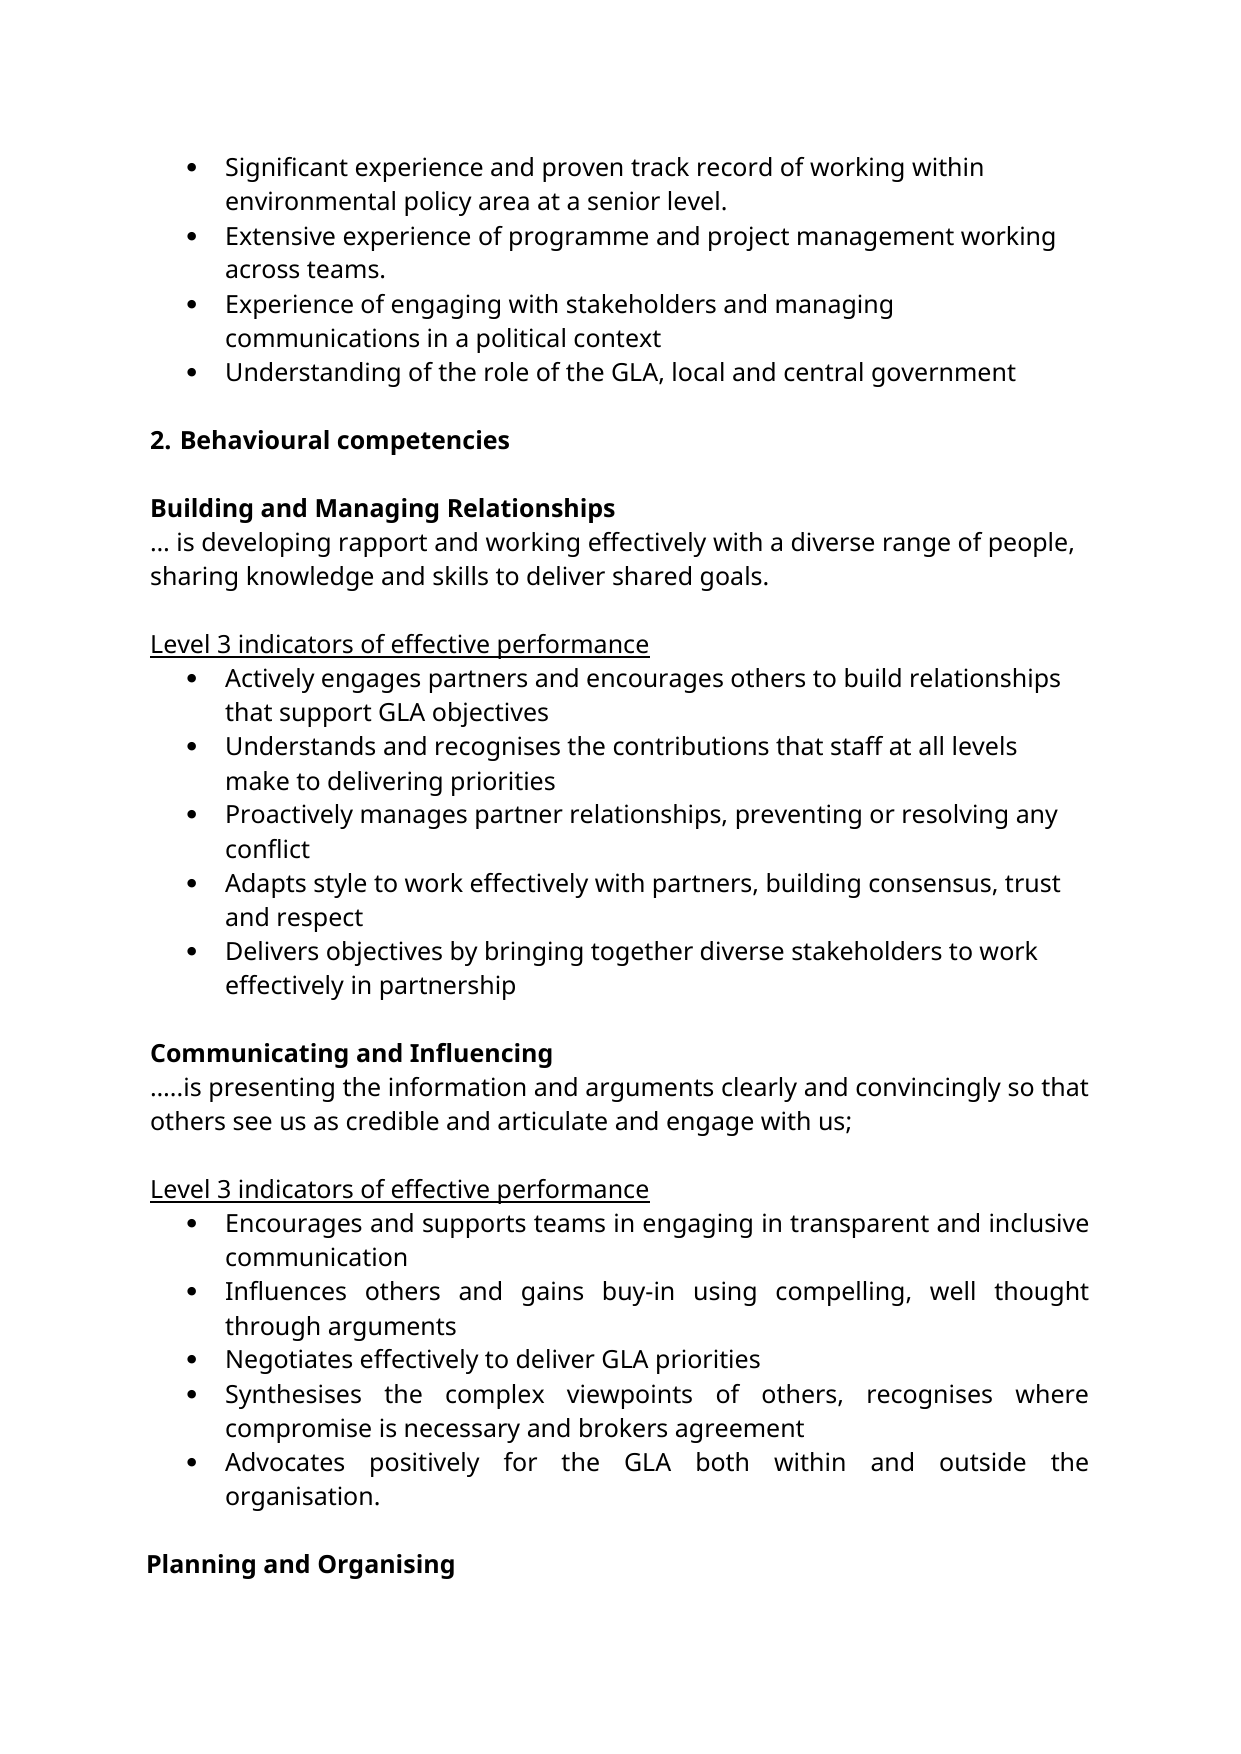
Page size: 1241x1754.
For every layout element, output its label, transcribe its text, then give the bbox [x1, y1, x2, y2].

list Experience of engaging with stakeholders and managing communications in a political context [187, 286, 1090, 354]
text Level 3 indicators of effective performance [150, 1172, 1090, 1206]
list Encourages and supports teams in engaging in transparent and inclusive communication [187, 1206, 1090, 1274]
text …..is presenting the information and arguments clearly and convincingly so that others see us as credible and articulate and engage with us; [150, 1070, 1090, 1138]
list Proactively manages partner relationships, preventing or resolving any conflict [187, 797, 1078, 865]
list Understands and recognises the contributions that staff at all levels make to delivering priorities [187, 729, 1078, 797]
text Planning and Organising [146, 1547, 1078, 1581]
text Building and Managing Relationships [150, 491, 1090, 525]
list Actively engages partners and encourages others to build relationships that support GLA objectives [187, 661, 1078, 729]
list Significant experience and proven track record of working within environmental policy area at a senior level. [187, 150, 1090, 218]
list Negotiates effectively to deliver GLA priorities [187, 1342, 1090, 1376]
list Adapts style to work effectively with partners, building consensus, trust and respect [187, 865, 1078, 933]
list Extensive experience of programme and project management working across teams. [187, 218, 1090, 286]
text … is developing rapport and working effectively with a diverse range of people, sharing knowledge and skills to deliver shared goals. [150, 525, 1078, 593]
list Influences others and gains buy-in using compelling, well thought through arguments [187, 1274, 1090, 1342]
list Understanding of the role of the GLA, local and central government [187, 354, 1090, 388]
list Advocates positively for the GLA both within and outside the organisation. [187, 1444, 1090, 1512]
list Synthesises the complex viewpoints of others, recognises where compromise is necessary and brokers agreement [187, 1376, 1090, 1444]
list Behavioural competencies [150, 422, 1090, 457]
list Delivers objectives by bringing together diverse stakeholders to work effectively in partnership [187, 933, 1078, 1002]
text Communicating and Influencing [150, 1036, 1090, 1070]
text Level 3 indicators of effective performance [150, 627, 1090, 661]
